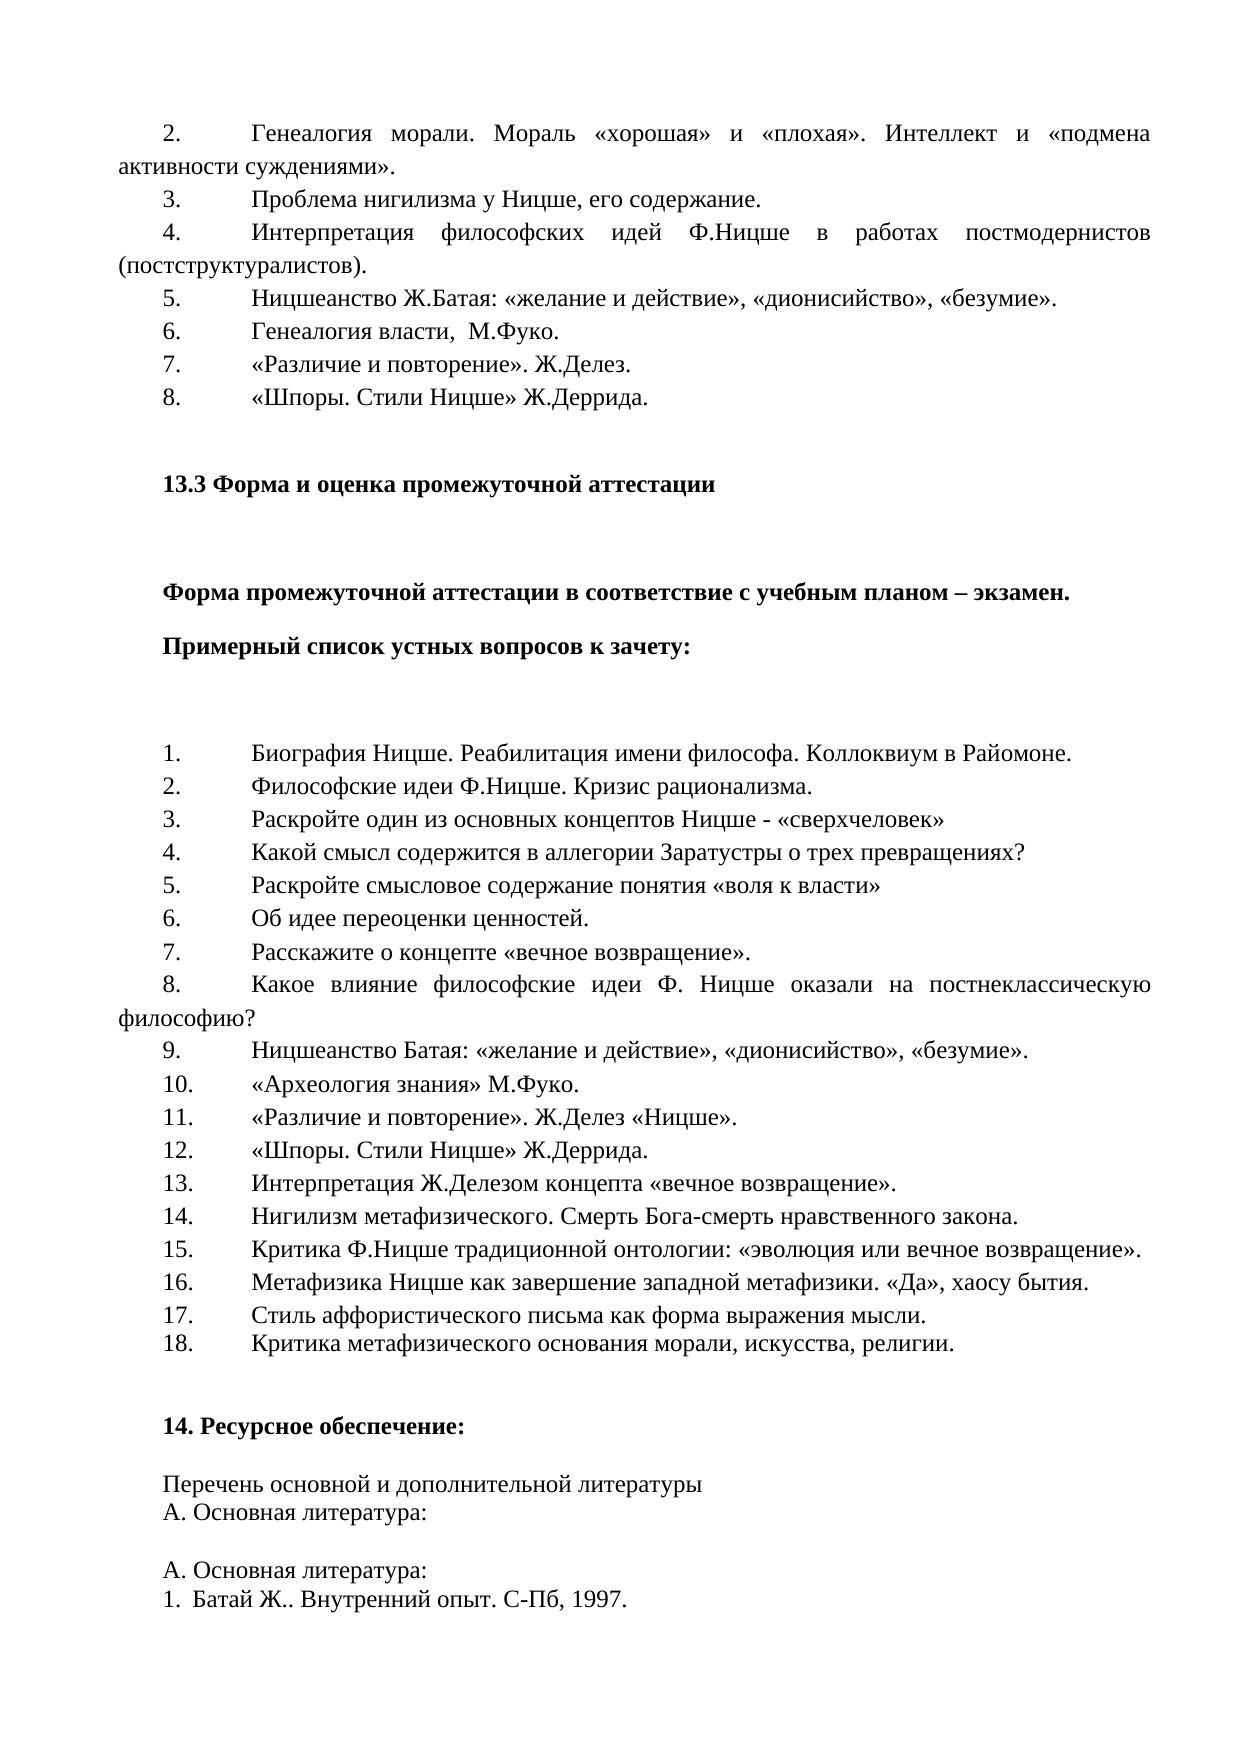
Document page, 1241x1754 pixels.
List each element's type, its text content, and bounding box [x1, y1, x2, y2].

text Примерный список устных вопросов к зачету: [118, 631, 1152, 659]
list Интерпретация Ж.Делезом концепта «вечное возвращение». [118, 1168, 1152, 1196]
list Генеалогия морали. Мораль «хорошая» и «плохая». Интеллект и «подмена активности суждениями». [118, 118, 1152, 180]
list Интерпретация философских идей Ф.Ницше в работах постмодернистов (постструктуралистов). [118, 217, 1152, 279]
list Расскажите о концепте «вечное возвращение». [118, 937, 1152, 965]
list Биография Ницше. Реабилитация имени философа. Коллоквиум в Райомоне. [118, 738, 1152, 767]
list Критика Ф.Ницше традиционной онтологии: «эволюция или вечное возвращение». [118, 1234, 1152, 1262]
list Генеалогия власти, М.Фуко. [118, 316, 1152, 345]
list Нигилизм метафизического. Смерть Бога-смерть нравственного закона. [118, 1201, 1152, 1229]
list Какой смысл содержится в аллегории Заратустры о трех превращениях? [118, 837, 1152, 866]
text Форма промежуточной аттестации в соответствие с учебным планом – экзамен. [118, 577, 1152, 606]
list Критика метафизического основания морали, искусства, религии. [118, 1328, 1152, 1357]
list «Различие и повторение». Ж.Делез. [118, 349, 1152, 378]
list Раскройте один из основных концептов Ницше - «сверхчеловек» [118, 804, 1152, 833]
list Ницшеанство Ж.Батая: «желание и действие», «дионисийство», «безумие». [118, 283, 1152, 312]
list 14. Ресурсное обеспечение: [118, 1411, 1152, 1440]
list Проблема нигилизма у Ницше, его содержание. [118, 184, 1152, 213]
list Раскройте смысловое содержание понятия «воля к власти» [118, 871, 1152, 899]
list «Различие и повторение». Ж.Делез «Ницше». [118, 1102, 1152, 1130]
list Какое влияние философские идеи Ф. Ницше оказали на постнеклассическую философию? [118, 969, 1152, 1031]
list А. Основная литература: [118, 1497, 1152, 1526]
list Батай Ж.. Внутренний опыт. С-Пб, 1997. [118, 1584, 1152, 1612]
text 13.3 Форма и оценка промежуточной аттестации [118, 469, 1152, 498]
list Об идее переоценки ценностей. [118, 903, 1152, 932]
list «Археология знания» М.Фуко. [118, 1069, 1152, 1097]
list Философские идеи Ф.Ницше. Кризис рационализма. [118, 771, 1152, 800]
list «Шпоры. Стили Ницше» Ж.Деррида. [118, 1135, 1152, 1163]
list Метафизика Ницше как завершение западной метафизики. «Да», хаосу бытия. [118, 1267, 1152, 1296]
list «Шпоры. Стили Ницше» Ж.Деррида. [118, 382, 1152, 411]
list Ницшеанство Батая: «желание и действие», «дионисийство», «безумие». [118, 1036, 1152, 1064]
list Стиль аффористического письма как форма выражения мысли. [118, 1300, 1152, 1328]
list Перечень основной и дополнительной литературы [118, 1469, 1152, 1497]
list А. Основная литература: [118, 1555, 1152, 1584]
